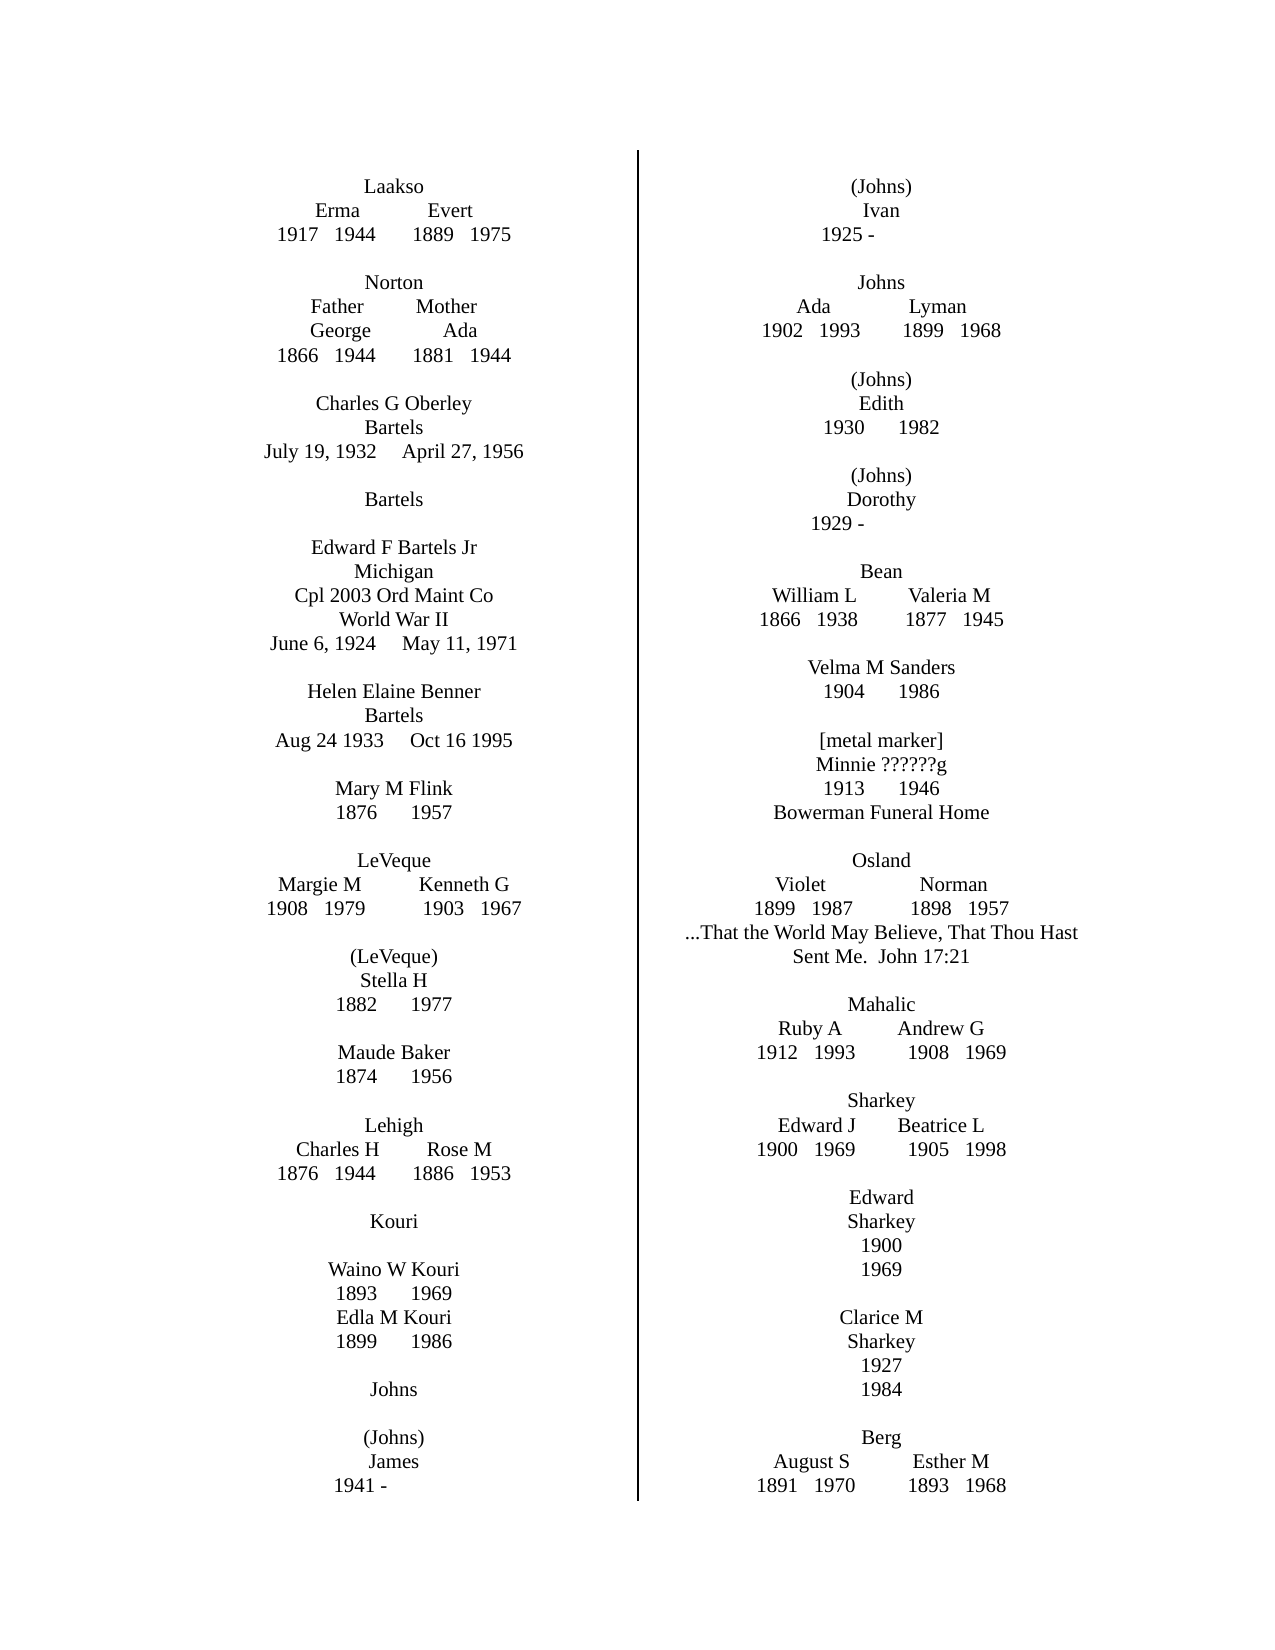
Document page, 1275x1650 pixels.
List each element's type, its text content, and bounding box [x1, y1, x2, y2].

text Helen Elaine Benner [187, 679, 600, 703]
text 1899 1987 1898 1957 [675, 896, 1087, 920]
text Laakso [187, 174, 600, 198]
text Clarice M [675, 1305, 1087, 1329]
text 1893 1969 [187, 1281, 600, 1305]
text August S Esther M [675, 1449, 1087, 1473]
text 1927 [675, 1353, 1087, 1377]
text June 6, 1924 May 11, 1971 [187, 631, 600, 655]
text Bean [675, 559, 1087, 583]
text Edla M Kouri [187, 1305, 600, 1329]
text 1904 1986 [675, 679, 1087, 703]
text Velma M Sanders [675, 655, 1087, 679]
text Osland [675, 848, 1087, 872]
text 1876 1944 1886 1953 [187, 1161, 600, 1185]
text Berg [675, 1425, 1087, 1449]
text William L Valeria M [675, 583, 1087, 607]
text Margie M Kenneth G [187, 872, 600, 896]
text Charles G Oberley [187, 391, 600, 415]
text July 19, 1932 April 27, 1956 [187, 439, 600, 463]
text 1941 - [187, 1473, 600, 1497]
text 1882 1977 [187, 992, 600, 1016]
text Maude Baker [187, 1040, 600, 1064]
text 1902 1993 1899 1968 [675, 318, 1087, 342]
text 1900 1969 1905 1998 [675, 1137, 1087, 1161]
text Mary M Flink [187, 776, 600, 800]
text Edward [675, 1185, 1087, 1209]
text Dorothy [675, 487, 1087, 511]
text Sharkey [675, 1329, 1087, 1353]
text Edward J Beatrice L [675, 1112, 1087, 1137]
text 1969 [675, 1257, 1087, 1281]
text Ivan [675, 198, 1087, 222]
text Ada Lyman [675, 294, 1087, 318]
text 1929 - [675, 511, 1087, 535]
text 1866 1938 1877 1945 [675, 607, 1087, 631]
text (Johns) [187, 1425, 600, 1449]
text James [187, 1449, 600, 1473]
text 1912 1993 1908 1969 [675, 1040, 1087, 1064]
text 1866 1944 1881 1944 [187, 342, 600, 367]
text Bartels [187, 487, 600, 511]
text Edward F Bartels Jr [187, 535, 600, 559]
text Michigan [187, 559, 600, 583]
text Sent Me. John 17:21 [675, 944, 1087, 968]
text 1900 [675, 1233, 1087, 1257]
text (Johns) [675, 367, 1087, 391]
text 1984 [675, 1377, 1087, 1401]
text 1925 - [675, 222, 1087, 246]
text Charles H Rose M [187, 1137, 600, 1161]
text 1874 1956 [187, 1064, 600, 1088]
text Sharkey [675, 1088, 1087, 1112]
text 1899 1986 [187, 1329, 600, 1353]
text Waino W Kouri [187, 1257, 600, 1281]
text George Ada [187, 318, 600, 342]
text 1913 1946 [675, 776, 1087, 800]
text Erma Evert [187, 198, 600, 222]
text (Johns) [675, 174, 1087, 198]
text 1917 1944 1889 1975 [187, 222, 600, 246]
text Violet Norman [675, 872, 1087, 896]
text LeVeque [187, 848, 600, 872]
text Ruby A Andrew G [675, 1016, 1087, 1040]
text Bowerman Funeral Home [675, 800, 1087, 824]
text 1876 1957 [187, 800, 600, 824]
text World War II [187, 607, 600, 631]
text 1891 1970 1893 1968 [675, 1473, 1087, 1497]
text ...That the World May Believe, That Thou Hast [675, 920, 1087, 944]
text Bartels [187, 703, 600, 727]
text Johns [187, 1377, 600, 1401]
text Minnie ??????g [675, 752, 1087, 776]
text Lehigh [187, 1112, 600, 1137]
text Norton [187, 270, 600, 294]
text Johns [675, 270, 1087, 294]
text Father Mother [187, 294, 600, 318]
text (LeVeque) [187, 944, 600, 968]
text [metal marker] [675, 727, 1087, 752]
text Sharkey [675, 1209, 1087, 1233]
text 1930 1982 [675, 415, 1087, 439]
text Kouri [187, 1209, 600, 1233]
text Mahalic [675, 992, 1087, 1016]
text Aug 24 1933 Oct 16 1995 [187, 727, 600, 752]
text (Johns) [675, 463, 1087, 487]
text 1908 1979 1903 1967 [187, 896, 600, 920]
text Bartels [187, 415, 600, 439]
text Stella H [187, 968, 600, 992]
text Edith [675, 391, 1087, 415]
text Cpl 2003 Ord Maint Co [187, 583, 600, 607]
